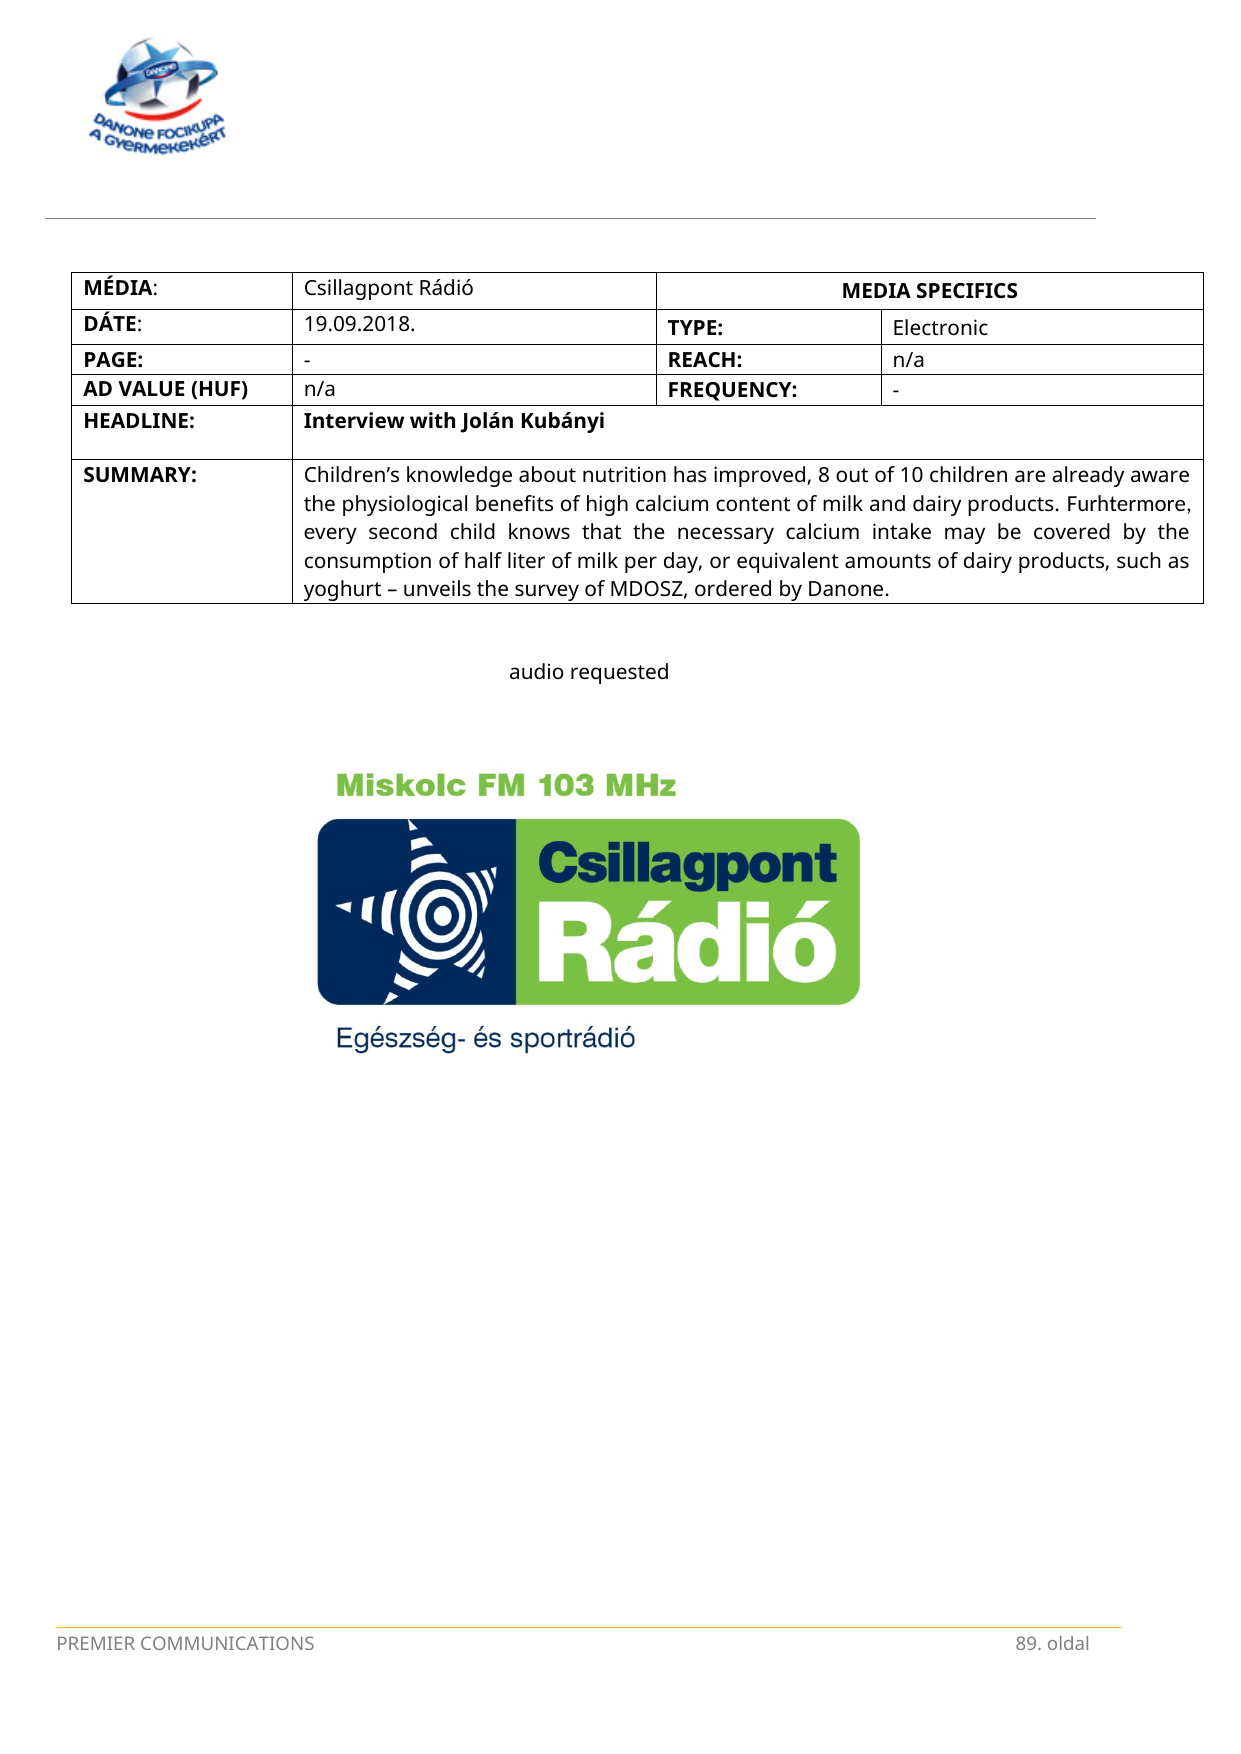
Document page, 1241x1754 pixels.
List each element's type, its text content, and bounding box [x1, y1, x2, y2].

table_cell PAGE: [72, 345, 292, 373]
table_cell Children’s knowledge about nutrition has improved, 8 out of 10 children are already aware the physiological benefits of high calcium content of milk and dairy products. Furhtermore, every second child knows that the necessary calcium intake may be covered by the consumption of half liter of milk per day, or equivalent amounts of dairy products, such as yoghurt – unveils the survey of MDOSZ, ordered by Danone. [293, 460, 1203, 603]
table_cell SUMMARY: [72, 460, 292, 603]
picture [312, 763, 866, 1060]
table_header MÉDIA: [72, 273, 292, 308]
table_cell 19.09.2018. [293, 310, 656, 344]
table_cell n/a [293, 375, 656, 405]
table_cell n/a [882, 345, 1203, 373]
text audio requested [56, 657, 1122, 686]
table_cell Interview with Jolán Kubányi [293, 406, 1203, 459]
table_cell AD VALUE (HUF) [72, 375, 292, 405]
table_cell - [882, 375, 1203, 405]
table_cell - [293, 345, 656, 373]
table_cell FREQUENCY: [657, 375, 881, 405]
table_cell REACH: [657, 345, 881, 373]
table_cell HEADLINE: [72, 406, 292, 459]
table_cell Electronic [882, 310, 1203, 344]
picture [85, 29, 235, 169]
table_header MEDIA SPECIFICS [657, 273, 1203, 308]
table_cell TYPE: [657, 310, 881, 344]
table_header Csillagpont Rádió [293, 273, 656, 308]
table_cell DÁTE: [72, 310, 292, 344]
